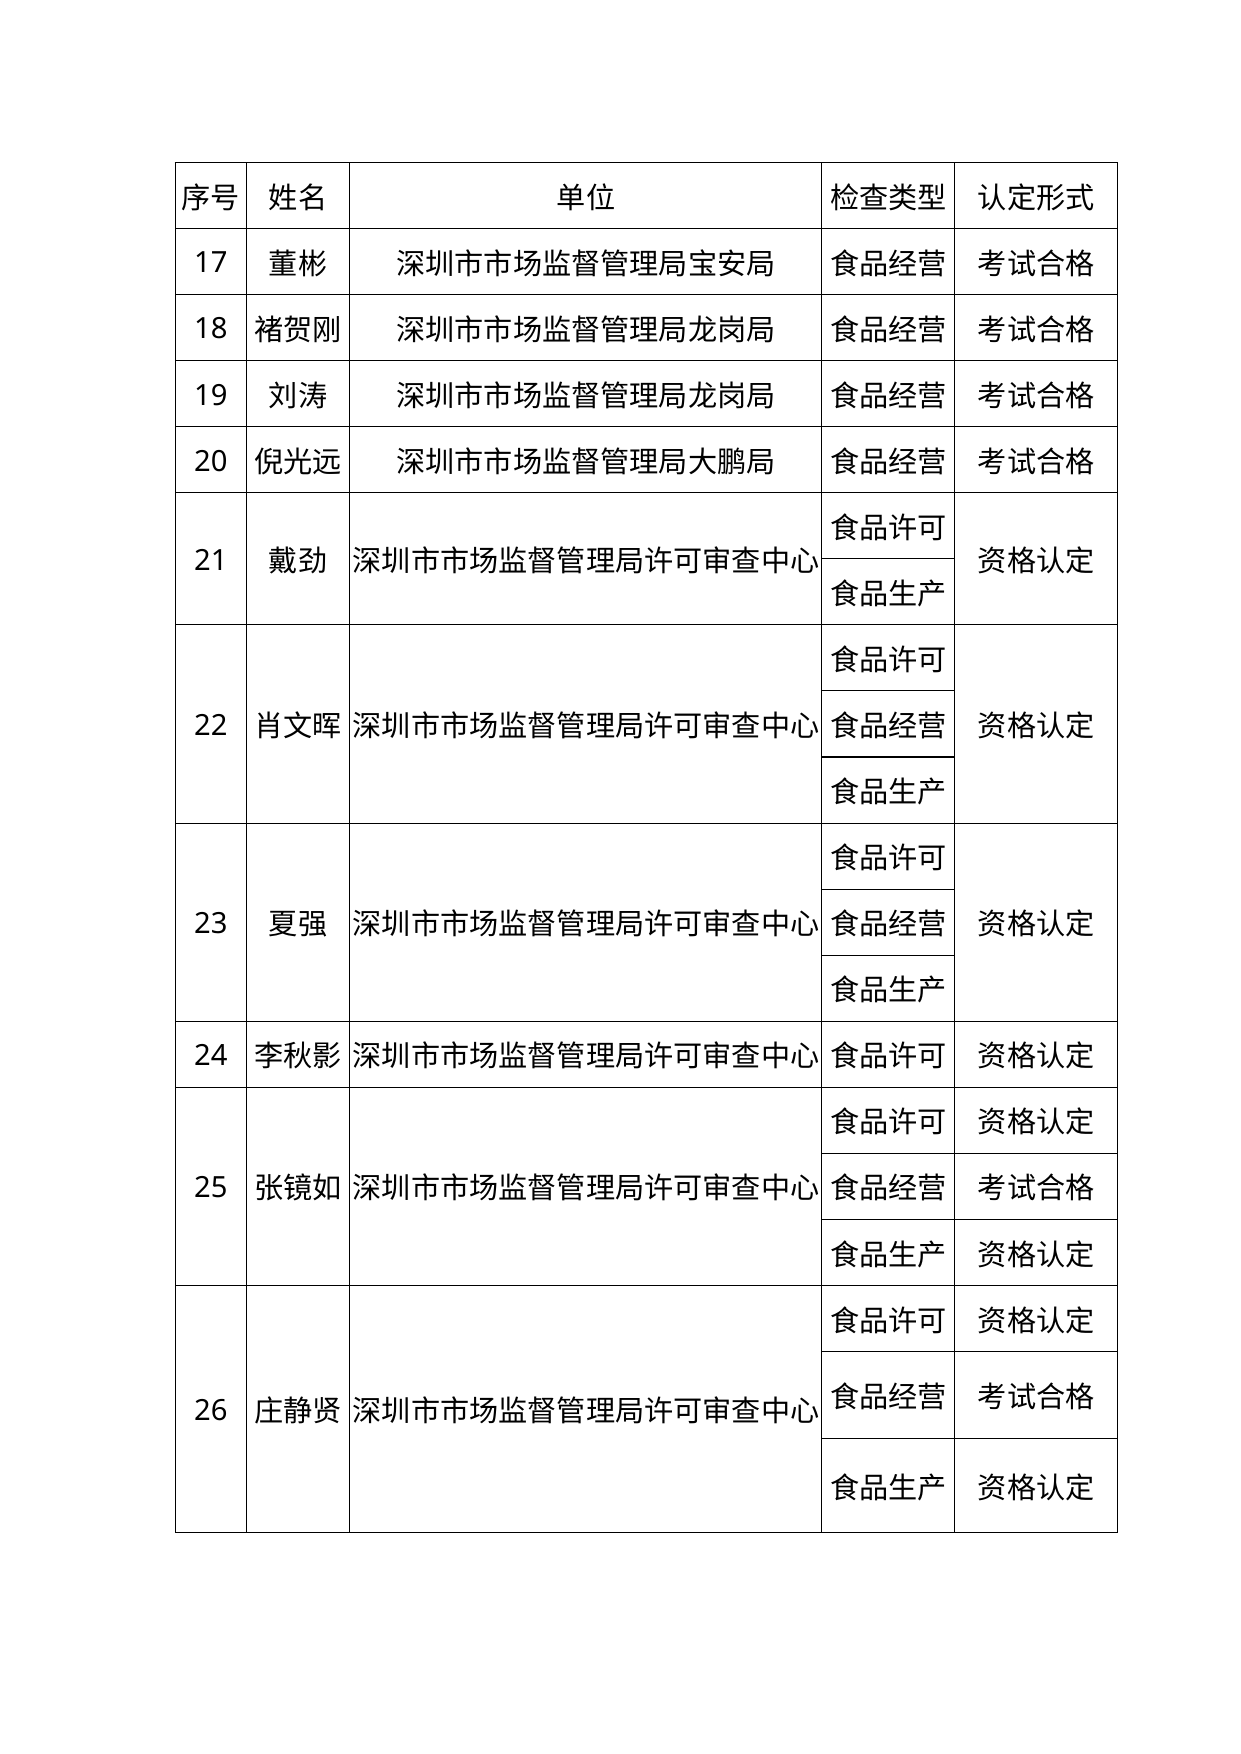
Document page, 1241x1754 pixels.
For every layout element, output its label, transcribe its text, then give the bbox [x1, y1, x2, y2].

table_cell 深圳市市场监督管理局许可审查中心 [350, 1088, 821, 1285]
table_cell 张镜如 [247, 1088, 349, 1285]
table_cell 资格认定 [955, 1439, 1117, 1532]
table_cell 24 [176, 1022, 246, 1087]
table_cell 深圳市市场监督管理局许可审查中心 [350, 824, 821, 1021]
table_cell 李秋影 [247, 1022, 349, 1087]
table_cell 深圳市市场监督管理局龙岗局 [350, 295, 821, 360]
table_cell 食品生产 [822, 956, 954, 1021]
table_cell 食品经营 [822, 361, 954, 426]
table_cell 食品经营 [822, 295, 954, 360]
table_cell 19 [176, 361, 246, 426]
table_cell 23 [176, 824, 246, 1021]
table_cell 资格认定 [955, 625, 1117, 822]
table_cell 考试合格 [955, 361, 1117, 426]
table_cell 考试合格 [955, 295, 1117, 360]
table_cell 褚贺刚 [247, 295, 349, 360]
table_cell 食品经营 [822, 691, 954, 756]
table_cell 刘涛 [247, 361, 349, 426]
table_cell 资格认定 [955, 493, 1117, 624]
table_cell 考试合格 [955, 1154, 1117, 1219]
table_header 单位 [350, 163, 821, 228]
table_cell 21 [176, 493, 246, 624]
table_cell 22 [176, 625, 246, 822]
table_cell 食品经营 [822, 890, 954, 954]
table_cell 食品生产 [822, 758, 954, 822]
table_cell 深圳市市场监督管理局宝安局 [350, 229, 821, 294]
table_cell 20 [176, 427, 246, 492]
table_cell 肖文晖 [247, 625, 349, 822]
table_cell 考试合格 [955, 1352, 1117, 1438]
table_cell 食品经营 [822, 229, 954, 294]
table_cell 食品许可 [822, 493, 954, 558]
table_cell 25 [176, 1088, 246, 1285]
table_cell 资格认定 [955, 1088, 1117, 1153]
table_cell 食品生产 [822, 559, 954, 624]
table_cell 深圳市市场监督管理局许可审查中心 [350, 1286, 821, 1532]
table_cell 考试合格 [955, 229, 1117, 294]
table_cell 深圳市市场监督管理局龙岗局 [350, 361, 821, 426]
table_cell 食品生产 [822, 1439, 954, 1532]
table_cell 资格认定 [955, 1220, 1117, 1285]
table_cell 18 [176, 295, 246, 360]
table_cell 庄静贤 [247, 1286, 349, 1532]
table_cell 深圳市市场监督管理局大鹏局 [350, 427, 821, 492]
table_cell 食品经营 [822, 1352, 954, 1438]
table_cell 食品经营 [822, 1154, 954, 1219]
table_cell 戴劲 [247, 493, 349, 624]
table_cell 深圳市市场监督管理局许可审查中心 [350, 625, 821, 822]
table_cell 食品生产 [822, 1220, 954, 1285]
table_cell 食品许可 [822, 625, 954, 690]
table_cell 资格认定 [955, 1286, 1117, 1351]
table_header 姓名 [247, 163, 349, 228]
table_cell 深圳市市场监督管理局许可审查中心 [350, 1022, 821, 1087]
table_cell 17 [176, 229, 246, 294]
table_cell 倪光远 [247, 427, 349, 492]
table_cell 食品许可 [822, 1022, 954, 1087]
table_cell 食品许可 [822, 1088, 954, 1153]
table_cell 资格认定 [955, 1022, 1117, 1087]
table_cell 考试合格 [955, 427, 1117, 492]
table_header 检查类型 [822, 163, 954, 228]
table_cell 夏强 [247, 824, 349, 1021]
table_cell 资格认定 [955, 824, 1117, 1021]
table_cell 26 [176, 1286, 246, 1532]
table_cell 食品经营 [822, 427, 954, 492]
table_cell 深圳市市场监督管理局许可审查中心 [350, 493, 821, 624]
table_header 认定形式 [955, 163, 1117, 228]
table_cell 董彬 [247, 229, 349, 294]
table_cell 食品许可 [822, 824, 954, 888]
table_cell 食品许可 [822, 1286, 954, 1351]
table_header 序号 [176, 163, 246, 228]
